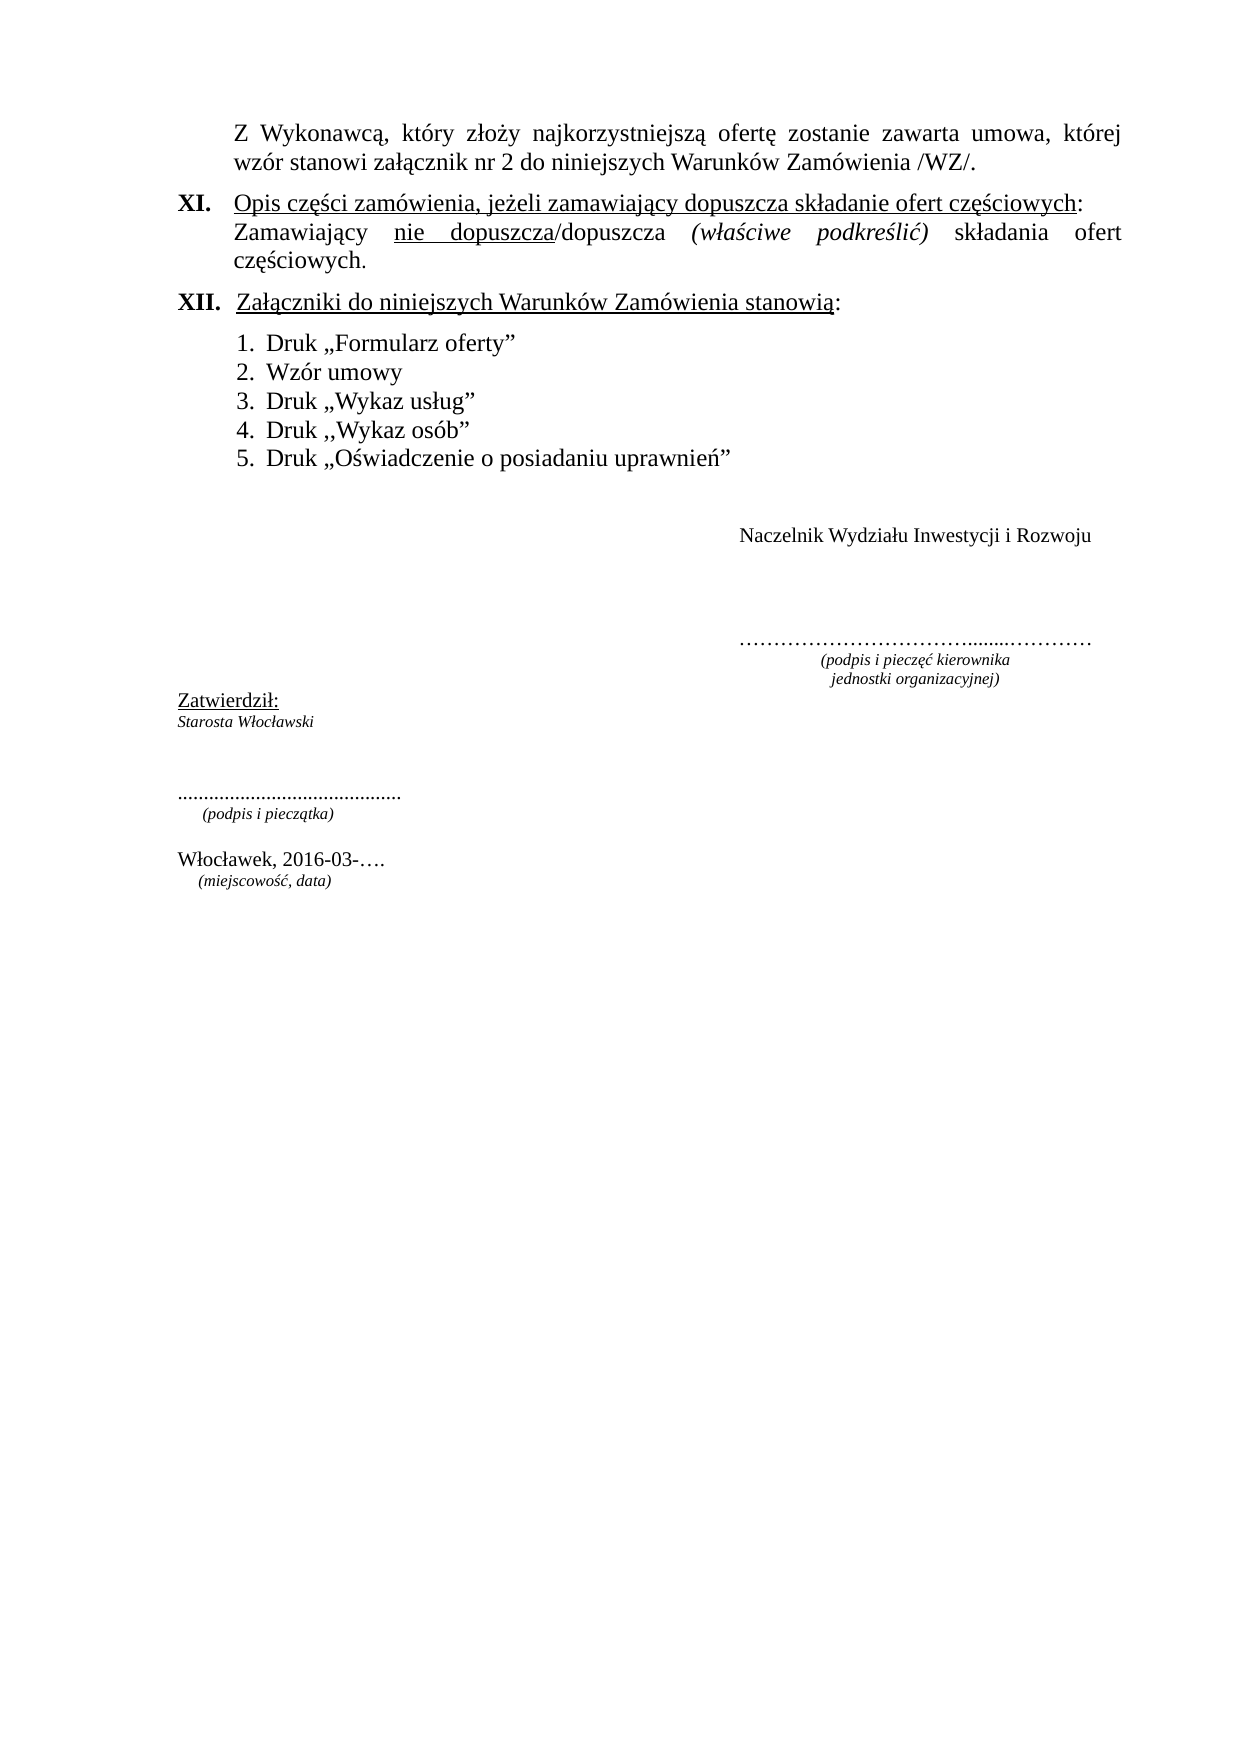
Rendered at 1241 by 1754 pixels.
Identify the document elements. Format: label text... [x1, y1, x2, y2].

list Druk „Oświadczenie o posiadaniu uprawnień” [236, 443, 1122, 472]
list Załączniki do niniejszych Warunków Zamówienia stanowią: [177, 287, 1122, 316]
text (podpis i pieczątka) [177, 804, 1122, 823]
text ……………………………........………… [709, 626, 1122, 650]
list Druk ,,Wykaz osób” [236, 415, 1122, 443]
text ........................................... [177, 779, 1122, 804]
text Włocławek, 2016-03-…. [177, 847, 1122, 871]
text (miejscowość, data) [177, 871, 1122, 890]
list Wzór umowy [236, 357, 1122, 386]
text Zatwierdził: [177, 688, 1122, 712]
list Druk „Formularz oferty” [236, 328, 1122, 357]
text Naczelnik Wydziału Inwestycji i Rozwoju [709, 523, 1122, 547]
text jednostki organizacyjnej) [709, 669, 1122, 688]
text Zamawiający nie dopuszcza/dopuszcza (właściwe podkreślić) składania ofert częściowych. [233, 217, 1122, 275]
text (podpis i pieczęć kierownika [709, 650, 1122, 669]
text Starosta Włocławski [177, 712, 1122, 731]
text Z Wykonawcą, który złoży najkorzystniejszą ofertę zostanie zawarta umowa, której wzór stanowi załącznik nr 2 do niniejszych Warunków Zamówienia /WZ/. [233, 118, 1122, 176]
list Druk „Wykaz usług” [236, 386, 1122, 415]
list Opis części zamówienia, jeżeli zamawiający dopuszcza składanie ofert częściowych: [177, 188, 1122, 217]
